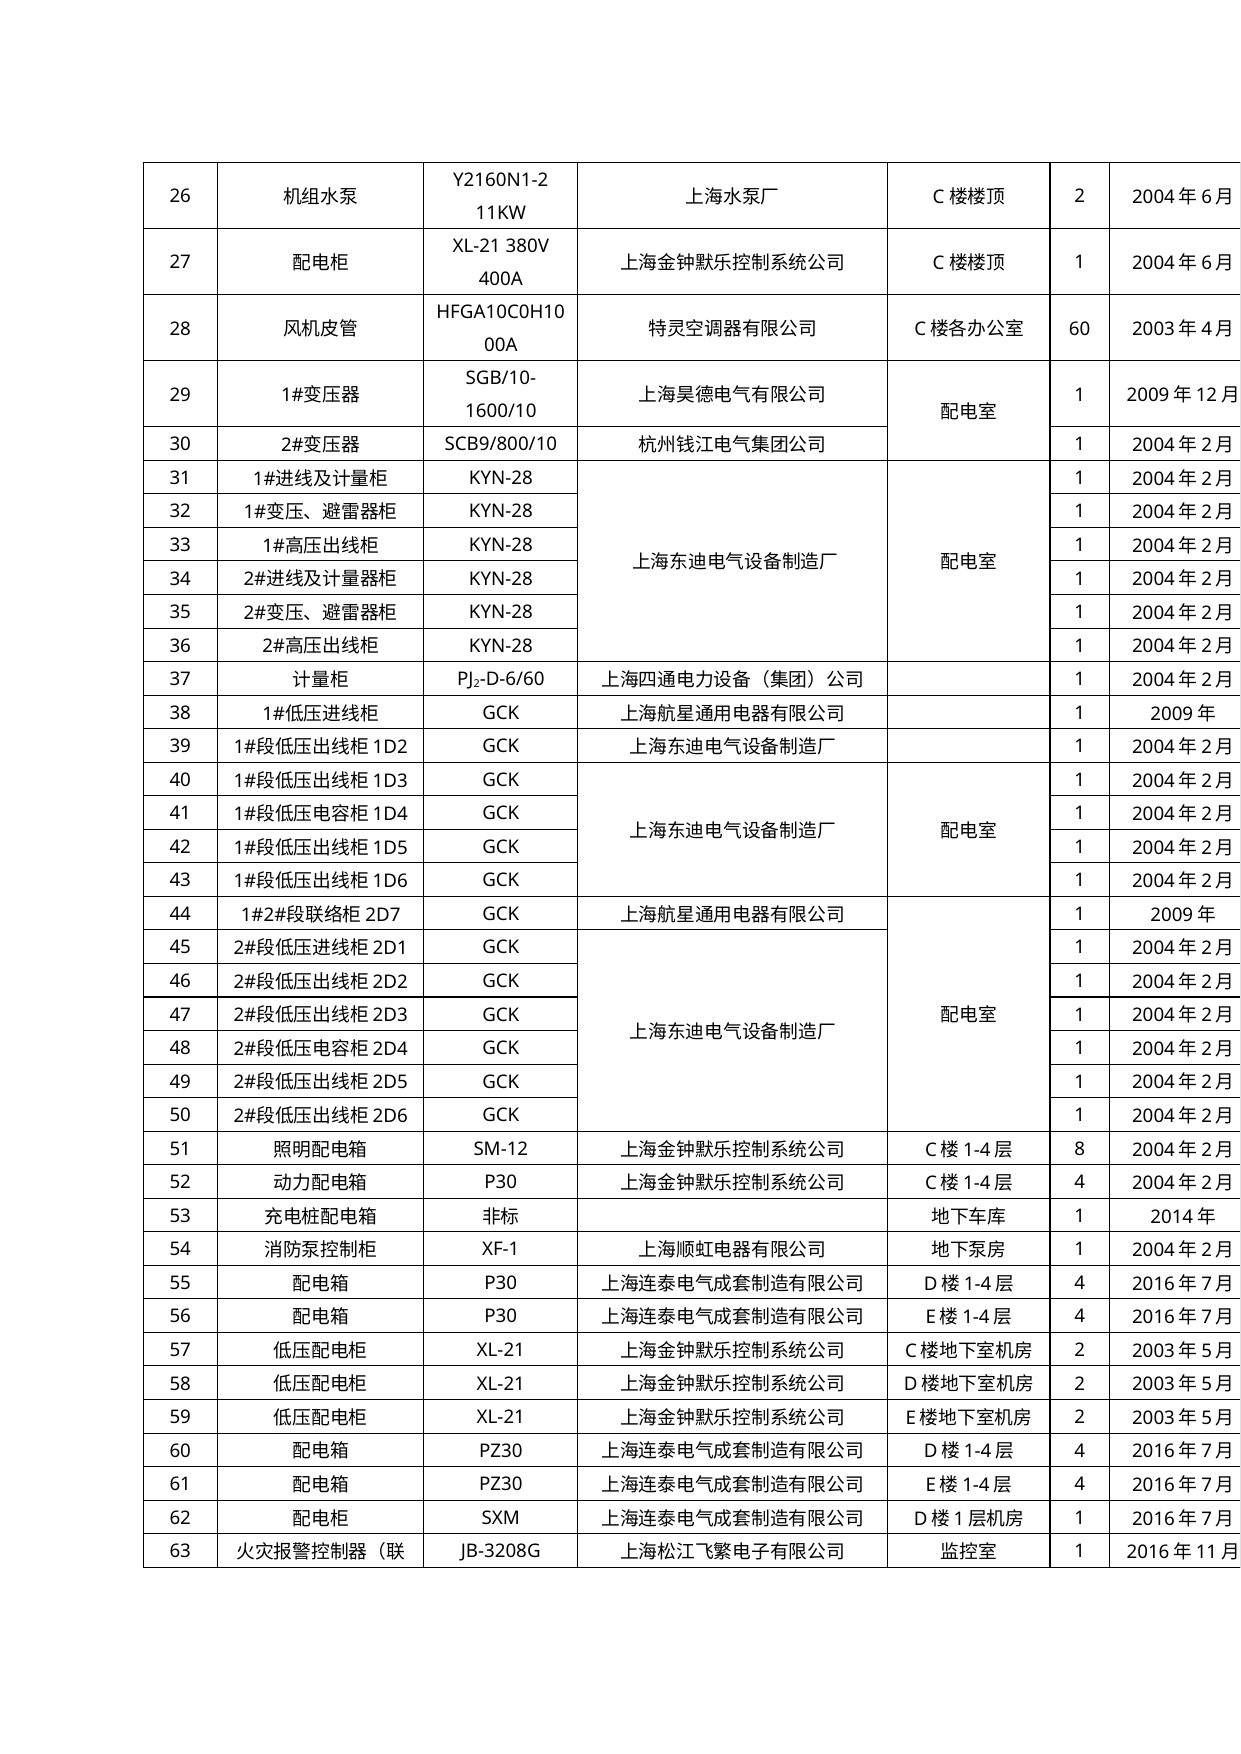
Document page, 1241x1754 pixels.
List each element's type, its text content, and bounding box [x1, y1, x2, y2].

table_cell E楼地下室机房 [888, 1400, 1049, 1432]
table_cell C 楼楼顶 [888, 229, 1049, 294]
table_cell 上海连泰电气成套制造有限公司 [578, 1467, 887, 1499]
table_cell 1#2#段联络柜2D7 [218, 897, 423, 929]
table_cell 2003年5月 [1110, 1333, 1240, 1365]
table_cell 低压配电柜 [218, 1366, 423, 1399]
table_cell 1 [1051, 729, 1109, 762]
table_cell 2016年7月 [1110, 1299, 1240, 1332]
table_cell 58 [144, 1366, 217, 1399]
table_cell 2004年2月 [1110, 1232, 1240, 1265]
table_cell 照明配电箱 [218, 1132, 423, 1164]
table_cell 1 [1051, 528, 1109, 560]
table_cell XL-21 [424, 1366, 577, 1399]
table_cell 2004年2月 [1110, 763, 1240, 795]
table_cell 4 [1051, 1434, 1109, 1466]
table_cell GCK [424, 1065, 577, 1097]
table_cell 2016年7月 [1110, 1434, 1240, 1466]
table_cell 上海金钟默乐控制系统公司 [578, 1165, 887, 1198]
table_cell 上海连泰电气成套制造有限公司 [578, 1266, 887, 1298]
table_cell 57 [144, 1333, 217, 1365]
table_cell 1 [1051, 930, 1109, 963]
table_cell Y2160N1-2 11KW [424, 163, 577, 228]
table_cell KYN-28 [424, 629, 577, 661]
table_cell 30 [144, 427, 217, 460]
table_cell 2#段低压出线柜2D5 [218, 1065, 423, 1097]
table_cell 35 [144, 595, 217, 627]
table_cell 34 [144, 561, 217, 594]
table_cell 1#段低压出线柜1D3 [218, 763, 423, 795]
table_cell 配电柜 [218, 229, 423, 294]
table_cell 2004年2月 [1110, 629, 1240, 661]
table_cell 2004年2月 [1110, 561, 1240, 594]
table_cell 1 [1051, 427, 1109, 460]
table_cell 1#高压出线柜 [218, 528, 423, 560]
table_cell P30 [424, 1299, 577, 1332]
table_cell 2#高压出线柜 [218, 629, 423, 661]
table_cell E楼1-4层 [888, 1467, 1049, 1499]
table_cell 2004年2月 [1110, 1132, 1240, 1164]
table_cell 2004年2月 [1110, 796, 1240, 829]
table_cell 2004年2月 [1110, 1065, 1240, 1097]
table_cell 1 [1051, 763, 1109, 795]
table_cell 配电柜 [218, 1501, 423, 1533]
table_cell KYN-28 [424, 494, 577, 527]
table_cell 1 [1051, 461, 1109, 493]
table_cell 2#段低压出线柜2D6 [218, 1098, 423, 1131]
table_cell 2016年7月 [1110, 1266, 1240, 1298]
table_cell 59 [144, 1400, 217, 1432]
table_cell 配电箱 [218, 1266, 423, 1298]
table_cell 配电室 [888, 361, 1049, 460]
table_cell 上海水泵厂 [578, 163, 887, 228]
table_cell 26 [144, 163, 217, 228]
table_cell GCK [424, 1031, 577, 1063]
table_cell 4 [1051, 1299, 1109, 1332]
table_cell D楼地下室机房 [888, 1366, 1049, 1399]
table_cell 2004年2月 [1110, 930, 1240, 963]
table_cell 2004年6月 [1110, 163, 1240, 228]
table_cell 低压配电柜 [218, 1333, 423, 1365]
table_cell GCK [424, 763, 577, 795]
table_cell 28 [144, 295, 217, 360]
table_cell 2#段低压电容柜2D4 [218, 1031, 423, 1063]
table_cell 50 [144, 1098, 217, 1131]
table_cell 1#段低压出线柜1D2 [218, 729, 423, 762]
table_cell 1 [1051, 561, 1109, 594]
table_cell 低压配电柜 [218, 1400, 423, 1432]
table_cell 2 [1051, 1366, 1109, 1399]
table_cell [888, 696, 1049, 728]
table_cell 1#段低压电容柜1D4 [218, 796, 423, 829]
table_cell 消防泵控制柜 [218, 1232, 423, 1265]
table_cell 31 [144, 461, 217, 493]
table_cell 36 [144, 629, 217, 661]
table_cell 2016年11月 [1110, 1534, 1240, 1567]
table_cell D楼1-4层 [888, 1266, 1049, 1298]
table_cell 1#低压进线柜 [218, 696, 423, 728]
table_cell 1 [1051, 229, 1109, 294]
table_cell 配电室 [888, 461, 1049, 661]
table_cell 2004年2月 [1110, 1031, 1240, 1063]
table_cell 43 [144, 863, 217, 896]
table_cell 2004年2月 [1110, 595, 1240, 627]
table_cell 上海金钟默乐控制系统公司 [578, 1366, 887, 1399]
table_cell 2 [1051, 1400, 1109, 1432]
table_cell 49 [144, 1065, 217, 1097]
table_cell GCK [424, 930, 577, 963]
table_cell 上海金钟默乐控制系统公司 [578, 229, 887, 294]
table_cell 2#进线及计量器柜 [218, 561, 423, 594]
table_cell 上海东迪电气设备制造厂 [578, 461, 887, 661]
table_cell 上海连泰电气成套制造有限公司 [578, 1299, 887, 1332]
table_cell 上海东迪电气设备制造厂 [578, 763, 887, 896]
table_cell 38 [144, 696, 217, 728]
table_cell 1 [1051, 1534, 1109, 1567]
table_cell GCK [424, 964, 577, 996]
table_cell 2#段低压出线柜2D3 [218, 998, 423, 1030]
table_cell GCK [424, 729, 577, 762]
table_cell PZ30 [424, 1434, 577, 1466]
table_cell GCK [424, 897, 577, 929]
table_cell KYN-28 [424, 528, 577, 560]
table_cell 8 [1051, 1132, 1109, 1164]
table_cell 上海航星通用电器有限公司 [578, 897, 887, 929]
table_cell 1 [1051, 1098, 1109, 1131]
table_cell 32 [144, 494, 217, 527]
table_cell 动力配电箱 [218, 1165, 423, 1198]
table_cell 2004年2月 [1110, 494, 1240, 527]
table_cell 2004年2月 [1110, 964, 1240, 996]
table_cell GCK [424, 1098, 577, 1131]
table_cell 4 [1051, 1266, 1109, 1298]
table_cell E楼1-4层 [888, 1299, 1049, 1332]
table_cell 2#段低压进线柜2D1 [218, 930, 423, 963]
table_cell [888, 729, 1049, 762]
table_cell C楼各办公室 [888, 295, 1049, 360]
table_cell 1 [1051, 1501, 1109, 1533]
table_cell HFGA10C0H1000A [424, 295, 577, 360]
table_cell 杭州钱江电气集团公司 [578, 427, 887, 460]
table_cell 1 [1051, 1232, 1109, 1265]
table_cell 4 [1051, 1165, 1109, 1198]
table_cell 2004年2月 [1110, 427, 1240, 460]
table_cell 监控室 [888, 1534, 1049, 1567]
table_cell 41 [144, 796, 217, 829]
table_cell 上海航星通用电器有限公司 [578, 696, 887, 728]
table_cell 2#段低压出线柜2D2 [218, 964, 423, 996]
table_cell 地下车库 [888, 1199, 1049, 1231]
table_cell 1 [1051, 1199, 1109, 1231]
table_cell C 楼楼顶 [888, 163, 1049, 228]
table_cell C楼地下室机房 [888, 1333, 1049, 1365]
table_cell 42 [144, 830, 217, 862]
table_cell 上海金钟默乐控制系统公司 [578, 1132, 887, 1164]
table_cell 1#变压器 [218, 361, 423, 426]
table_cell 63 [144, 1534, 217, 1567]
table_cell 2004年2月 [1110, 1098, 1240, 1131]
table_cell 上海四通电力设备（集团）公司 [578, 662, 887, 694]
table_cell 配电箱 [218, 1299, 423, 1332]
table_cell P30 [424, 1266, 577, 1298]
table_cell SGB/10-1600/10 [424, 361, 577, 426]
table_cell 2004年2月 [1110, 830, 1240, 862]
table_cell D楼1层机房 [888, 1501, 1049, 1533]
table_cell KYN-28 [424, 595, 577, 627]
table_cell PJ2-D-6/60 [424, 662, 577, 694]
table_cell [888, 662, 1049, 694]
table_cell 1#段低压出线柜1D5 [218, 830, 423, 862]
table_cell 27 [144, 229, 217, 294]
table_cell 2004年2月 [1110, 863, 1240, 896]
table_cell 60 [1051, 295, 1109, 360]
table_cell 1 [1051, 629, 1109, 661]
table_cell 45 [144, 930, 217, 963]
table_cell SM-12 [424, 1132, 577, 1164]
table_cell 2003年5月 [1110, 1366, 1240, 1399]
table_cell 2004年2月 [1110, 729, 1240, 762]
table_cell 2016年7月 [1110, 1501, 1240, 1533]
table_cell 计量柜 [218, 662, 423, 694]
table_cell XL-21 [424, 1333, 577, 1365]
table_cell 上海金钟默乐控制系统公司 [578, 1333, 887, 1365]
table_cell GCK [424, 830, 577, 862]
table_cell 1#进线及计量柜 [218, 461, 423, 493]
table_cell GCK [424, 696, 577, 728]
table_cell 54 [144, 1232, 217, 1265]
table_cell [578, 1199, 887, 1231]
table_cell 40 [144, 763, 217, 795]
table_cell 配电室 [888, 897, 1049, 1131]
table_cell 2014年 [1110, 1199, 1240, 1231]
table_cell 上海连泰电气成套制造有限公司 [578, 1501, 887, 1533]
table_cell XF-1 [424, 1232, 577, 1265]
table_cell 1 [1051, 494, 1109, 527]
table_cell 地下泵房 [888, 1232, 1049, 1265]
table_cell GCK [424, 998, 577, 1030]
table_cell D楼1-4层 [888, 1434, 1049, 1466]
table_cell KYN-28 [424, 461, 577, 493]
table_cell GCK [424, 863, 577, 896]
table_cell 2004年6月 [1110, 229, 1240, 294]
table_cell XL-21 380V 400A [424, 229, 577, 294]
table_cell 配电箱 [218, 1467, 423, 1499]
table_cell 上海松江飞繁电子有限公司 [578, 1534, 887, 1567]
table_cell 4 [1051, 1467, 1109, 1499]
table_cell 上海昊德电气有限公司 [578, 361, 887, 426]
table_cell 44 [144, 897, 217, 929]
table_cell 配电箱 [218, 1434, 423, 1466]
table_cell 上海金钟默乐控制系统公司 [578, 1400, 887, 1432]
table_cell 56 [144, 1299, 217, 1332]
table_cell 1 [1051, 796, 1109, 829]
table_cell 1 [1051, 998, 1109, 1030]
table_cell 特灵空调器有限公司 [578, 295, 887, 360]
table_cell 配电室 [888, 763, 1049, 896]
table_cell 充电桩配电箱 [218, 1199, 423, 1231]
table_cell PZ30 [424, 1467, 577, 1499]
table_cell C楼1-4层 [888, 1132, 1049, 1164]
table_cell XL-21 [424, 1400, 577, 1432]
table_cell KYN-28 [424, 561, 577, 594]
table_cell 61 [144, 1467, 217, 1499]
table_cell 2009年12月 [1110, 361, 1240, 426]
table_cell 1 [1051, 830, 1109, 862]
table_cell 1 [1051, 696, 1109, 728]
table_cell 2004年2月 [1110, 1165, 1240, 1198]
table_cell 2004年2月 [1110, 998, 1240, 1030]
table_cell 2#变压器 [218, 427, 423, 460]
table_cell 上海连泰电气成套制造有限公司 [578, 1434, 887, 1466]
table_cell 53 [144, 1199, 217, 1231]
table_cell 2003年5月 [1110, 1400, 1240, 1432]
table_cell 1 [1051, 964, 1109, 996]
table_cell 1 [1051, 1065, 1109, 1097]
table_cell 37 [144, 662, 217, 694]
table_cell 1 [1051, 863, 1109, 896]
table_cell 1 [1051, 595, 1109, 627]
table_cell 风机皮管 [218, 295, 423, 360]
table_cell 33 [144, 528, 217, 560]
table_cell 2#变压、避雷器柜 [218, 595, 423, 627]
table_cell 2004年2月 [1110, 528, 1240, 560]
table_cell 上海东迪电气设备制造厂 [578, 930, 887, 1131]
table_cell 2 [1051, 163, 1109, 228]
table_cell 60 [144, 1434, 217, 1466]
table_cell 2004年2月 [1110, 662, 1240, 694]
table_cell 51 [144, 1132, 217, 1164]
table_cell 1 [1051, 1031, 1109, 1063]
table_cell 47 [144, 998, 217, 1030]
table_cell SXM [424, 1501, 577, 1533]
table_cell 46 [144, 964, 217, 996]
table_cell 29 [144, 361, 217, 426]
table_cell 52 [144, 1165, 217, 1198]
table_cell 2003年4月 [1110, 295, 1240, 360]
table_cell 1 [1051, 662, 1109, 694]
table_cell 非标 [424, 1199, 577, 1231]
table_cell 1#变压、避雷器柜 [218, 494, 423, 527]
table_cell 1 [1051, 361, 1109, 426]
table_cell 上海东迪电气设备制造厂 [578, 729, 887, 762]
table_cell 2 [1051, 1333, 1109, 1365]
table_cell 2016年7月 [1110, 1467, 1240, 1499]
table_cell 2004年2月 [1110, 461, 1240, 493]
table_cell 62 [144, 1501, 217, 1533]
table_cell 上海顺虹电器有限公司 [578, 1232, 887, 1265]
table_cell 48 [144, 1031, 217, 1063]
table_cell 机组水泵 [218, 163, 423, 228]
table_cell 火灾报警控制器（联动型） [218, 1534, 423, 1567]
table_cell SCB9/800/10 [424, 427, 577, 460]
table_cell P30 [424, 1165, 577, 1198]
table_cell GCK [424, 796, 577, 829]
table_cell 55 [144, 1266, 217, 1298]
table_cell JB-3208G [424, 1534, 577, 1567]
table_cell C楼1-4层 [888, 1165, 1049, 1198]
table_cell 1 [1051, 897, 1109, 929]
table_cell 2009年 [1110, 897, 1240, 929]
table_cell 1#段低压出线柜1D6 [218, 863, 423, 896]
table_cell 39 [144, 729, 217, 762]
table_cell 2009年 [1110, 696, 1240, 728]
